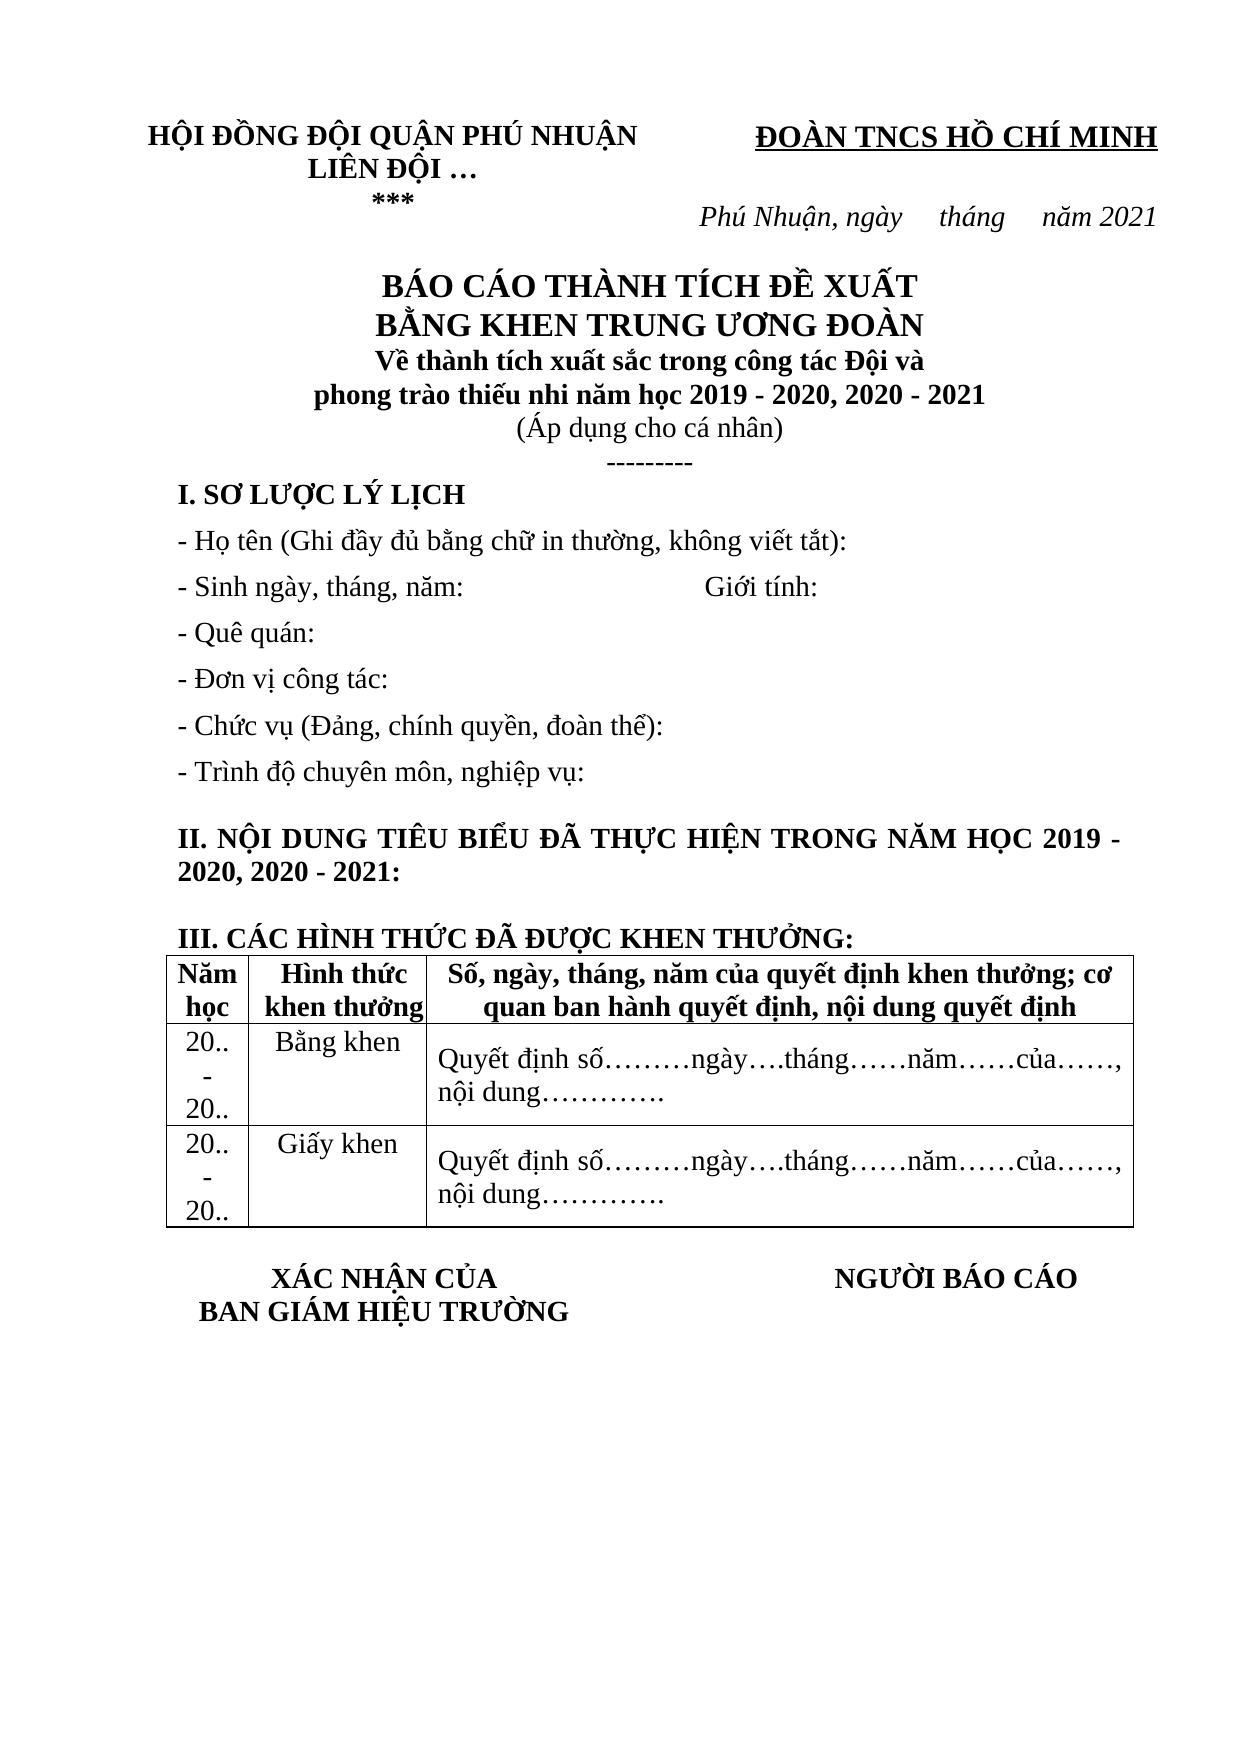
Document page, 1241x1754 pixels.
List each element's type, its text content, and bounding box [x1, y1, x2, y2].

text BAN GIÁM HIỆU TRƯỜNG [177, 1294, 1122, 1328]
text I. SƠ LƯỢC LÝ LỊCH [177, 477, 1122, 511]
table_header Số, ngày, tháng, năm của quyết định khen thưởng; cơ quan ban hành quyết định, nội dung quyết định [427, 956, 1133, 1023]
text --------- [177, 444, 1122, 477]
text - Chức vụ (Đảng, chính quyền, đoàn thể): [177, 708, 1122, 741]
table_cell Bằng khen [249, 1024, 426, 1125]
text phong trào thiếu nhi năm học 2019 - 2020, 2020 - 2021 [177, 377, 1122, 410]
table_cell Giấy khen [249, 1126, 426, 1226]
table_header HỘI ĐỒNG ĐỘI QUẬN PHÚ NHUẬN LIÊN ĐỘI … *** [130, 118, 655, 267]
text BẰNG KHEN TRUNG ƯƠNG ĐOÀN Về thành tích xuất sắc trong công tác Đội và [177, 305, 1122, 377]
table_cell Quyết định số………ngày….tháng……năm……của……, nội dung…………. [427, 1024, 1133, 1125]
text XÁC NHẬN CỦA NGƯỜI BÁO CÁO [177, 1261, 1122, 1294]
text II. NỘI DUNG TIÊU BIỂU ĐÃ THỰC HIỆN TRONG NĂM HỌC 2019 - 2020, 2020 - 2021: [177, 821, 1122, 888]
text - Đơn vị công tác: [177, 662, 1122, 695]
table_cell Quyết định số………ngày….tháng……năm……của……, nội dung…………. [427, 1126, 1133, 1226]
text - Họ tên (Ghi đầy đủ bằng chữ in thường, không viết tắt): [177, 523, 1122, 557]
text - Quê quán: [177, 616, 1122, 649]
text (Áp dụng cho cá nhân) [177, 410, 1122, 444]
text BÁO CÁO THÀNH TÍCH ĐỀ XUẤT [177, 267, 1122, 305]
text - Trình độ chuyên môn, nghiệp vụ: [177, 754, 1122, 787]
text - Sinh ngày, tháng, năm: Giới tính: [177, 569, 1122, 603]
table_cell 20.. - 20.. [167, 1024, 248, 1125]
text III. CÁC HÌNH THỨC ĐÃ ĐƯỢC KHEN THƯỞNG: [177, 921, 1122, 955]
table_header Hình thức khen thưởng [249, 956, 426, 1023]
table_header ĐOÀN TNCS HỒ CHÍ MINH Phú Nhuận, ngày tháng năm 2021 [655, 118, 1169, 267]
table_cell 20.. - 20.. [167, 1126, 248, 1226]
table_header Năm học [167, 956, 248, 1023]
